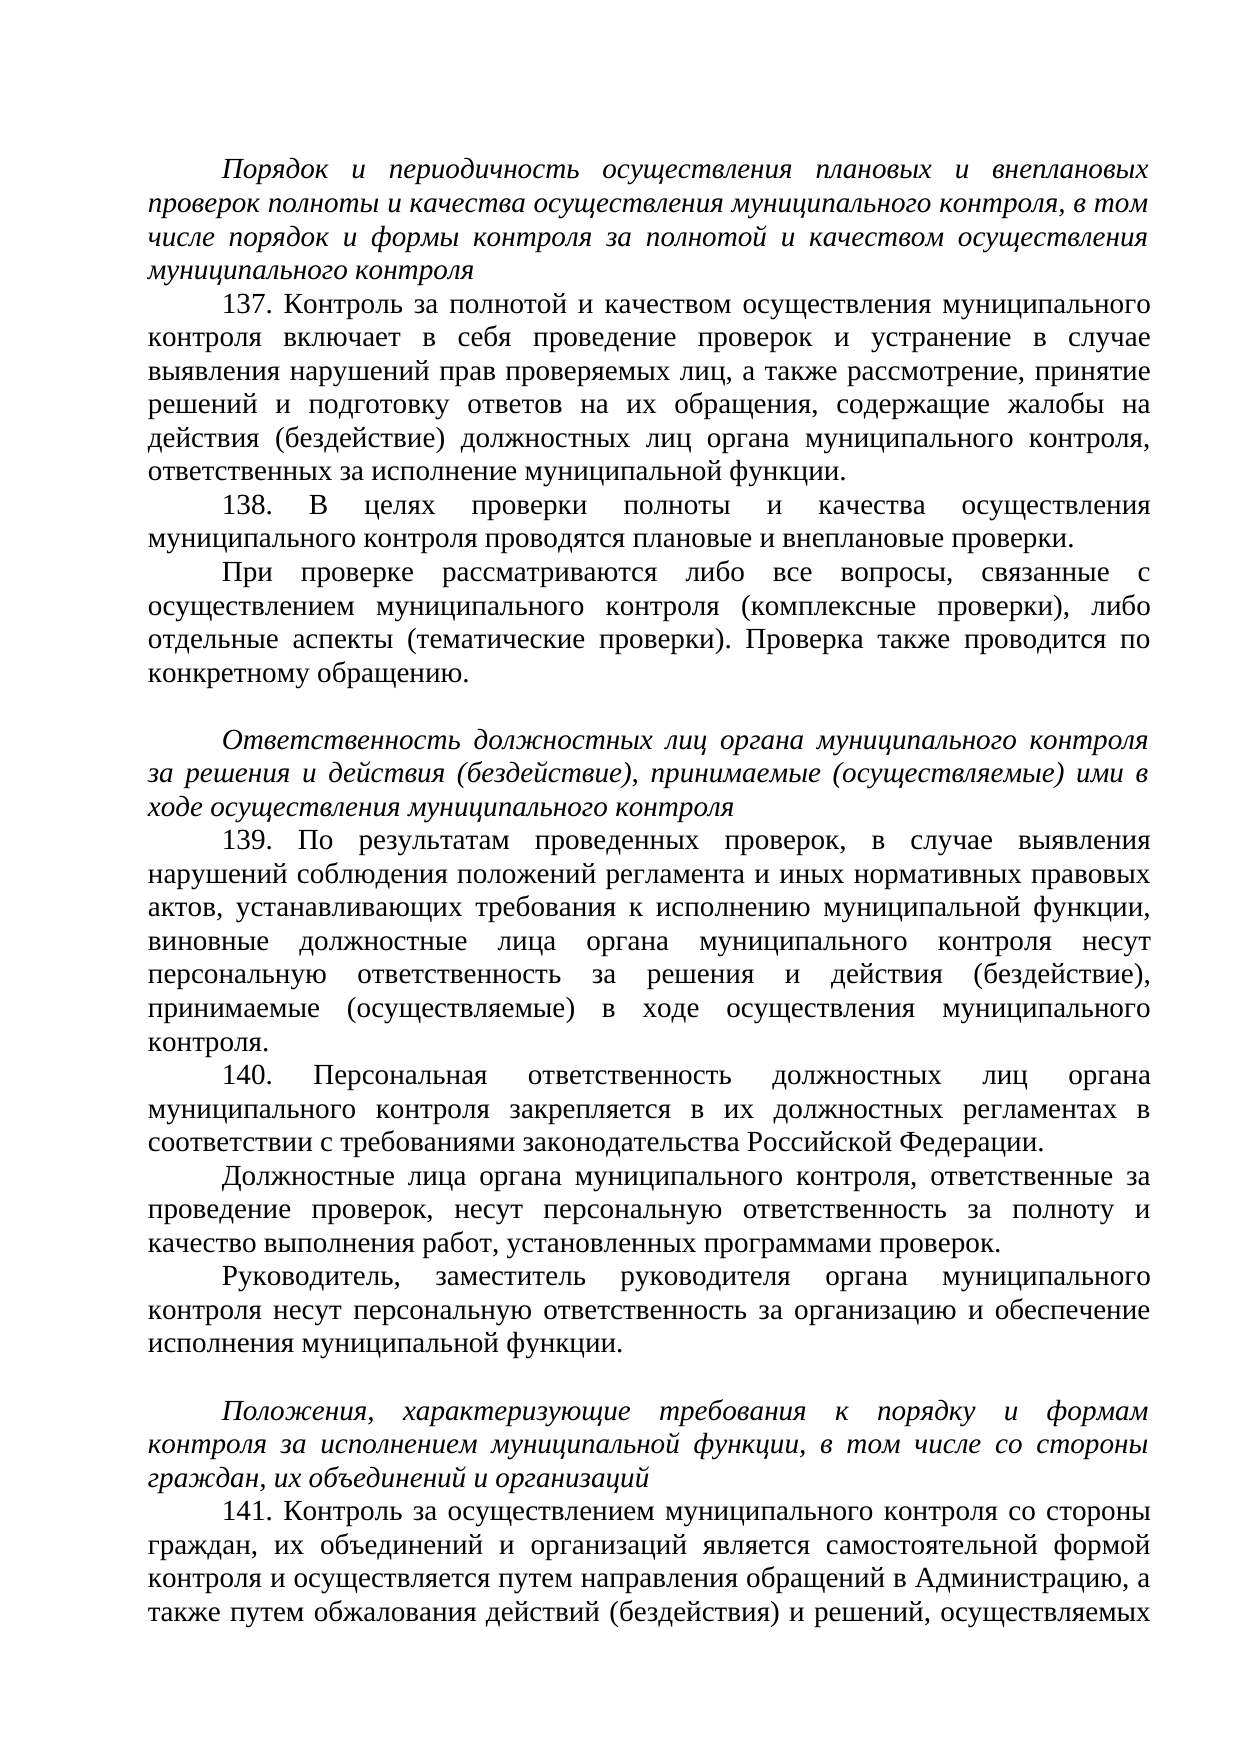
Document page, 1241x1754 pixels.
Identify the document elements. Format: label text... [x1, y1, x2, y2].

subtitle Положения, характеризующие требования к порядку и формам контроля за исполнением муниципальной функции, в том числе со стороны граждан, их объединений и организаций [148, 1393, 1152, 1493]
subtitle Ответственность должностных лиц органа муниципального контроля за решения и действия (бездействие), принимаемые (осуществляемые) ими в ходе осуществления муниципального контроля [148, 722, 1152, 822]
subtitle Порядок и периодичность осуществления плановых и внеплановых проверок полноты и качества осуществления муниципального контроля, в том числе порядок и формы контроля за полнотой и качеством осуществления муниципального контроля [148, 152, 1152, 286]
text При проверке рассматриваются либо все вопросы, связанные с осуществлением муниципального контроля (комплексные проверки), либо отдельные аспекты (тематические проверки). Проверка также проводится по конкретному обращению. [148, 554, 1152, 688]
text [148, 1493, 1152, 1627]
text 137. Контроль за полнотой и качеством осуществления муниципального контроля включает в себя проведение проверок и устранение в случае выявления нарушений прав проверяемых лиц, а также рассмотрение, принятие решений и подготовку ответов на их обращения, содержащие жалобы на действия (бездействие) должностных лиц органа муниципального контроля, ответственных за исполнение муниципальной функции. [148, 286, 1152, 487]
text Должностные лица органа муниципального контроля, ответственные за проведение проверок, несут персональную ответственность за полноту и качество выполнения работ, установленных программами проверок. [148, 1158, 1152, 1258]
text 138. В целях проверки полноты и качества осуществления муниципального контроля проводятся плановые и внеплановые проверки. [148, 487, 1152, 554]
text 140. Персональная ответственность должностных лиц органа муниципального контроля закрепляется в их должностных регламентах в соответствии с требованиями законодательства Российской Федерации. [148, 1057, 1152, 1158]
text Руководитель, заместитель руководителя органа муниципального контроля несут персональную ответственность за организацию и обеспечение исполнения муниципальной функции. [148, 1258, 1152, 1359]
text 139. По результатам проведенных проверок, в случае выявления нарушений соблюдения положений регламента и иных нормативных правовых актов, устанавливающих требования к исполнению муниципальной функции, виновные должностные лица органа муниципального контроля несут персональную ответственность за решения и действия (бездействие), принимаемые (осуществляемые) в ходе осуществления муниципального контроля. [148, 822, 1152, 1057]
